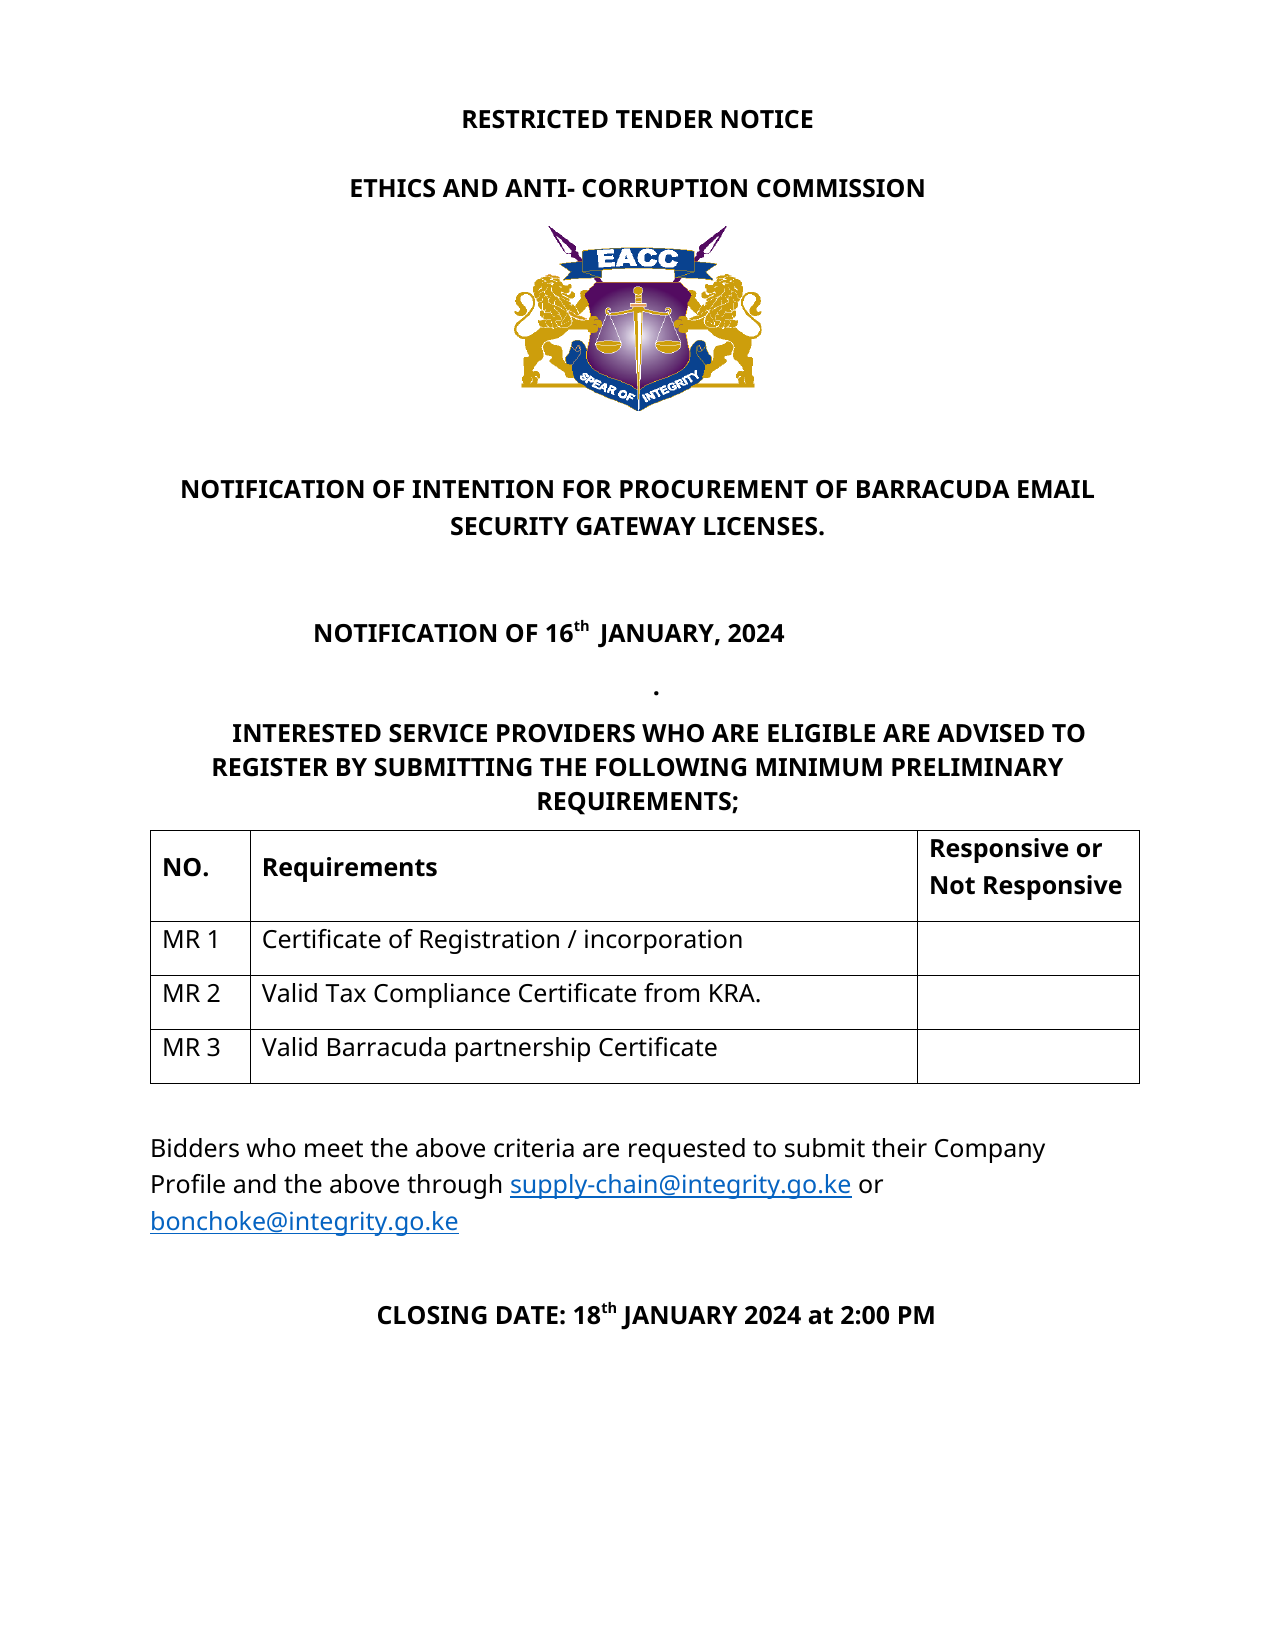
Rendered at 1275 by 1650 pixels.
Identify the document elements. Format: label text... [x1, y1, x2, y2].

table_cell Valid Barracuda partnership Certificate [251, 1030, 917, 1083]
table_cell MR 3 [151, 1030, 250, 1083]
text CLOSING DATE: 18th JANUARY 2024 at 2:00 PM [150, 1298, 1125, 1332]
table_header NO. [151, 831, 250, 921]
text ETHICS AND ANTI- CORRUPTION COMMISSION [150, 170, 1125, 204]
text . [150, 669, 1125, 703]
picture [513, 226, 762, 411]
table_cell MR 1 [151, 922, 250, 974]
table_cell [918, 976, 1139, 1029]
text INTERESTED SERVICE PROVIDERS WHO ARE ELIGIBLE ARE ADVISED TO REGISTER BY SUBMITTING THE FOLLOWING MINIMUM PRELIMINARY REQUIREMENTS; [150, 715, 1125, 817]
table_cell [918, 1030, 1139, 1083]
text RESTRICTED TENDER NOTICE [150, 102, 1125, 136]
table_header Requirements [251, 831, 917, 921]
table_cell MR 2 [151, 976, 250, 1029]
table_cell Valid Tax Compliance Certificate from KRA. [251, 976, 917, 1029]
table_cell Certificate of Registration / incorporation [251, 922, 917, 974]
table_cell [918, 922, 1139, 974]
text NOTIFICATION OF INTENTION FOR PROCUREMENT OF BARRACUDA EMAIL SECURITY GATEWAY LICENSES. [150, 472, 1125, 542]
text NOTIFICATION OF 16th JANUARY, 2024 [300, 615, 1125, 649]
table_header Responsive or Not Responsive [918, 831, 1139, 921]
text Bidders who meet the above criteria are requested to submit their Company Profile and the above through supply-chain@integrity.go.ke or bonchoke@integrity.go.ke [150, 1130, 1125, 1238]
